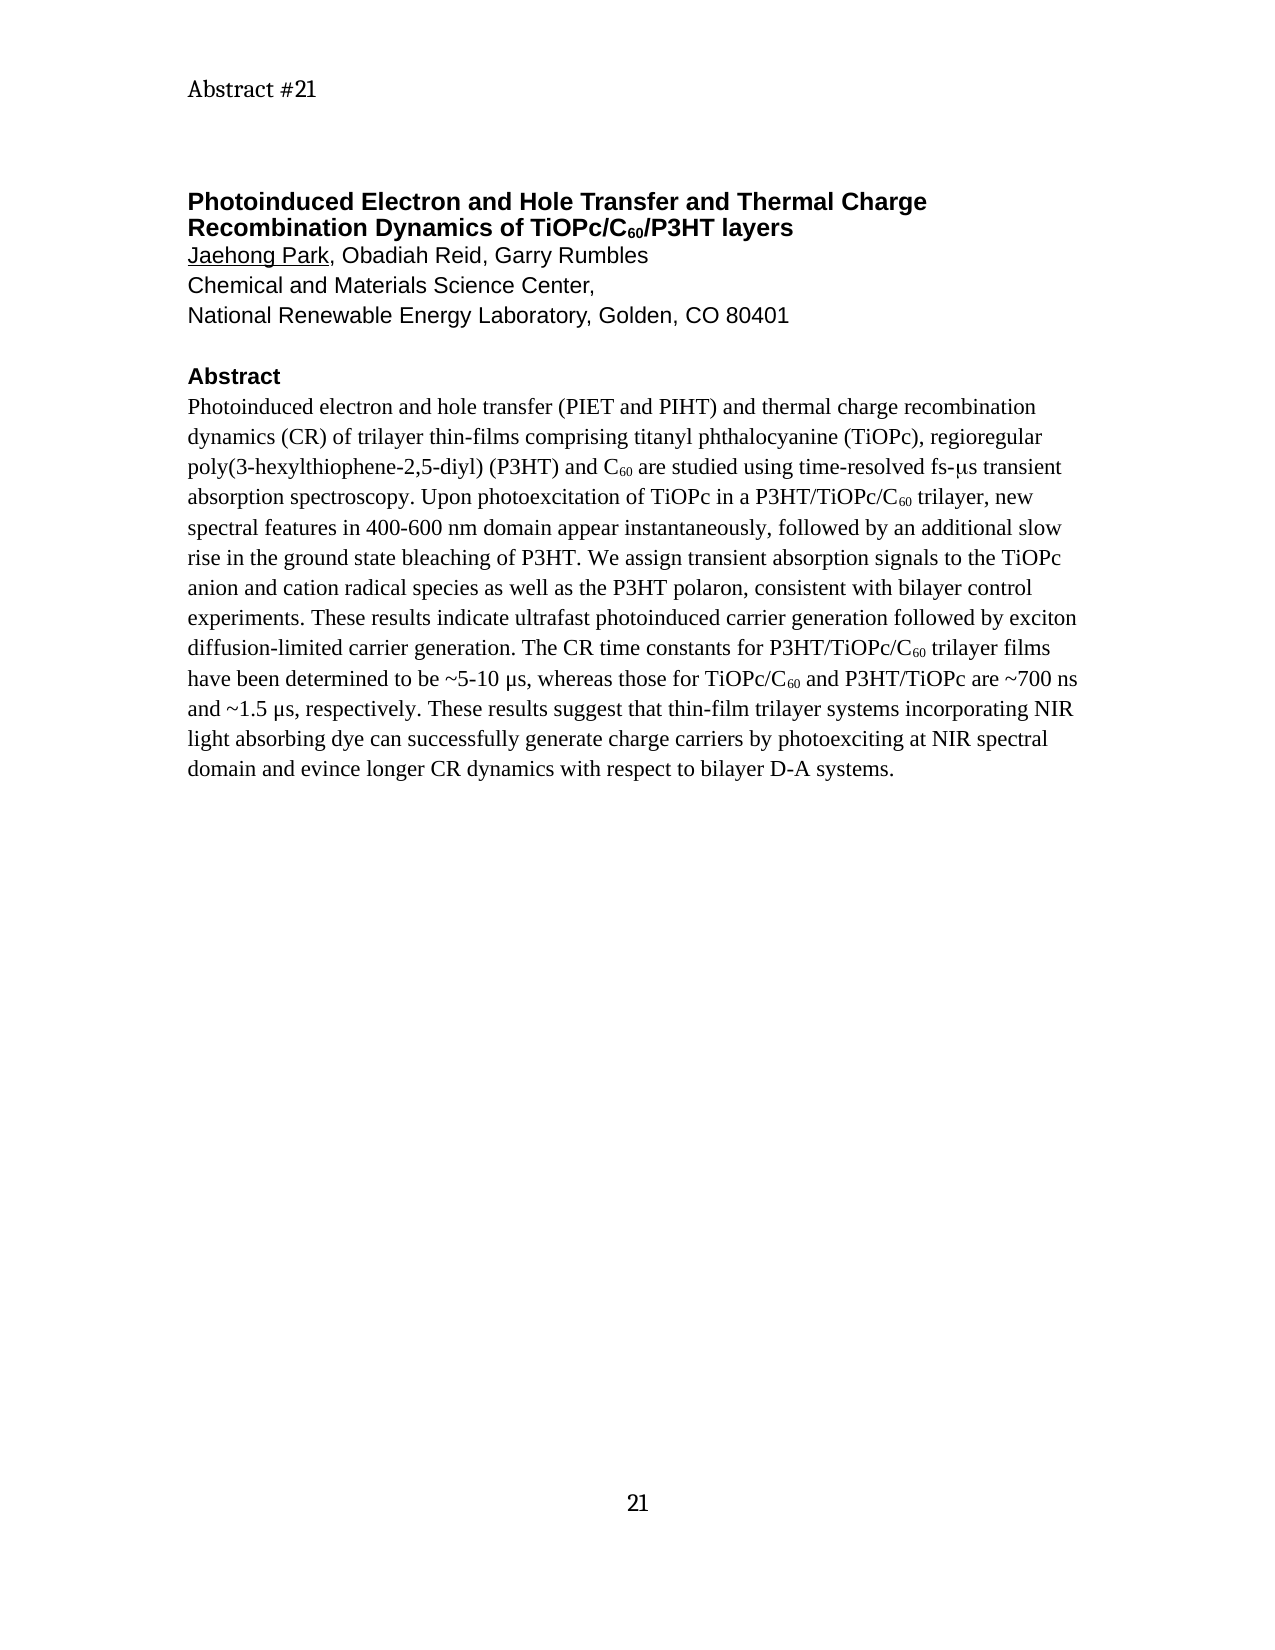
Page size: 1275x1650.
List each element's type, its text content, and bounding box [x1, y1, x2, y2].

text Photoinduced Electron and Hole Transfer and Thermal Charge Recombination Dynamics of TiOPc/C60/P3HT layers [187, 190, 1087, 242]
text Abstract [187, 363, 1087, 389]
text Jaehong Park, Obadiah Reid, Garry Rumbles Chemical and Materials Science Center, National Renewable Energy Laboratory, Golden, CO 80401 [187, 242, 1087, 328]
text Photoinduced electron and hole transfer (PIET and PIHT) and thermal charge recombination dynamics (CR) of trilayer thin-films comprising titanyl phthalocyanine (TiOPc), regioregular poly(3-hexylthiophene-2,5-diyl) (P3HT) and C60 are studied using time-resolved fs-s transient absorption spectroscopy. Upon photoexcitation of TiOPc in a P3HT/TiOPc/C60 trilayer, new spectral features in 400-600 nm domain appear instantaneously, followed by an additional slow rise in the ground state bleaching of P3HT. We assign transient absorption signals to the TiOPc anion and cation radical species as well as the P3HT polaron, consistent with bilayer control experiments. These results indicate ultrafast photoinduced carrier generation followed by exciton diffusion-limited carrier generation. The CR time constants for P3HT/TiOPc/C60 trilayer films have been determined to be ~5-10 μs, whereas those for TiOPc/C60 and P3HT/TiOPc are ~700 ns and ~1.5 μs, respectively. These results suggest that thin-film trilayer systems incorporating NIR light absorbing dye can successfully generate charge carriers by photoexciting at NIR spectral domain and evince longer CR dynamics with respect to bilayer D-A systems. [187, 393, 1087, 782]
